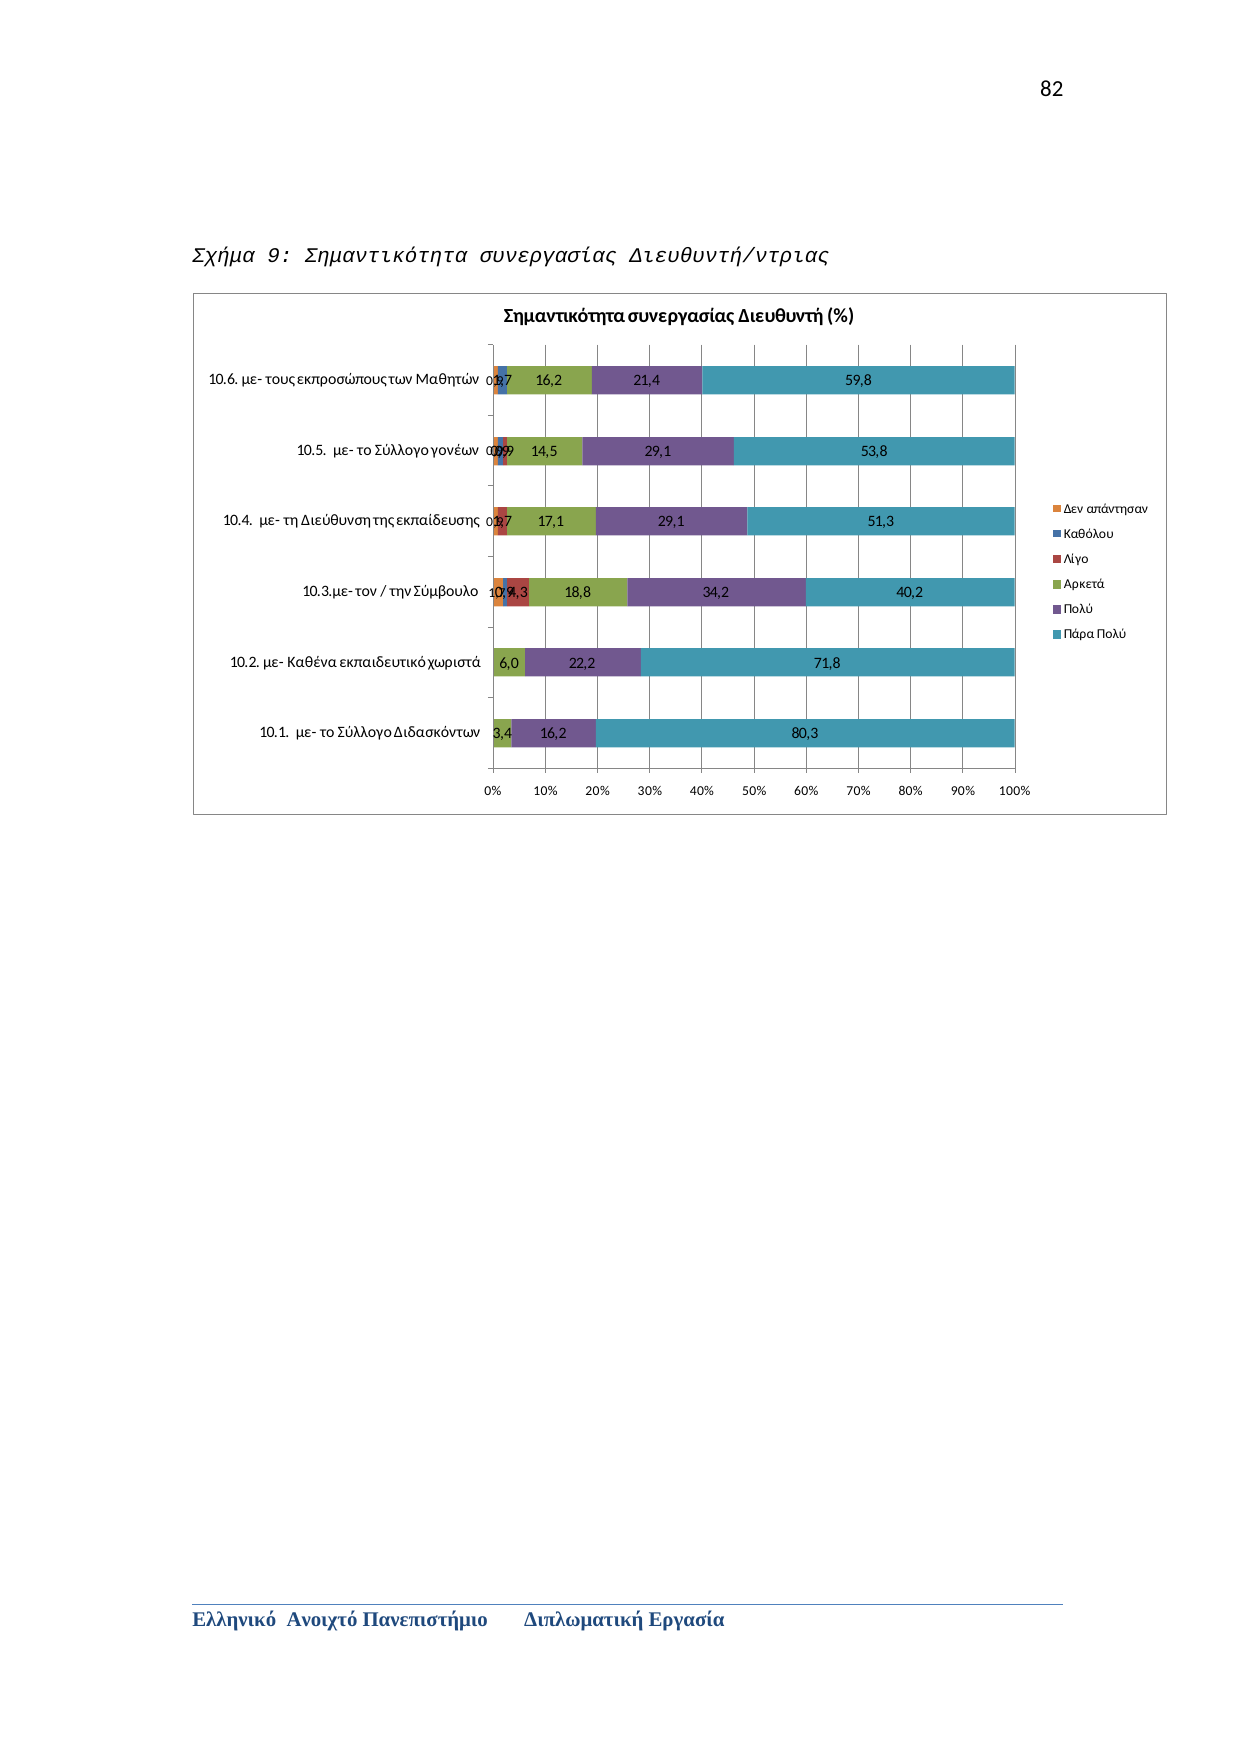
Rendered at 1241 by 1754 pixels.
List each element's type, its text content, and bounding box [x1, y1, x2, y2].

text Σχήμα 9: Σημαντικότητα συνεργασίας Διευθυντή/ντριας [192, 244, 1063, 268]
